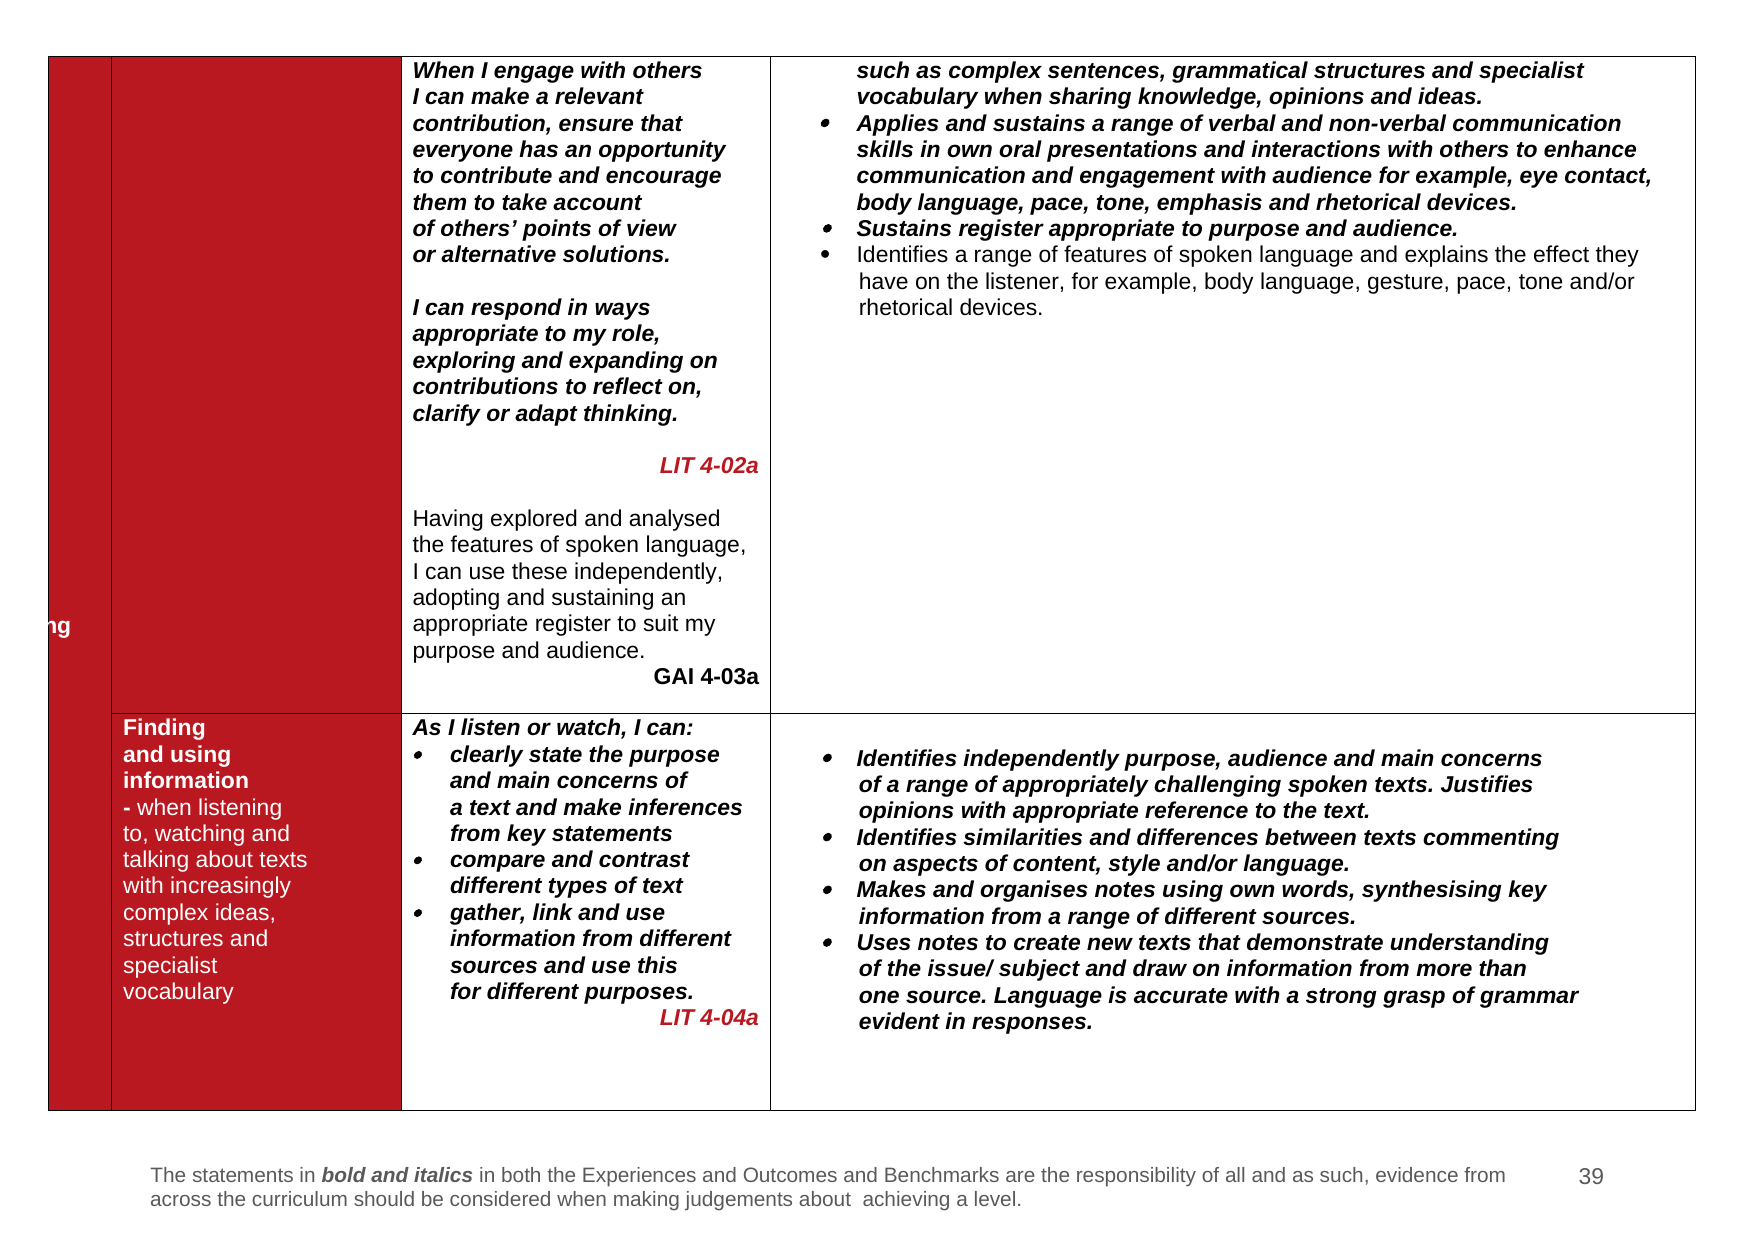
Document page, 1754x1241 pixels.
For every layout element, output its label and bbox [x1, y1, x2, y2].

table_cell [771, 57, 1695, 713]
table_cell [112, 714, 401, 1110]
table_cell [771, 714, 1695, 1110]
table_cell [402, 714, 770, 1110]
table_cell [112, 57, 401, 713]
table_cell [402, 57, 770, 713]
